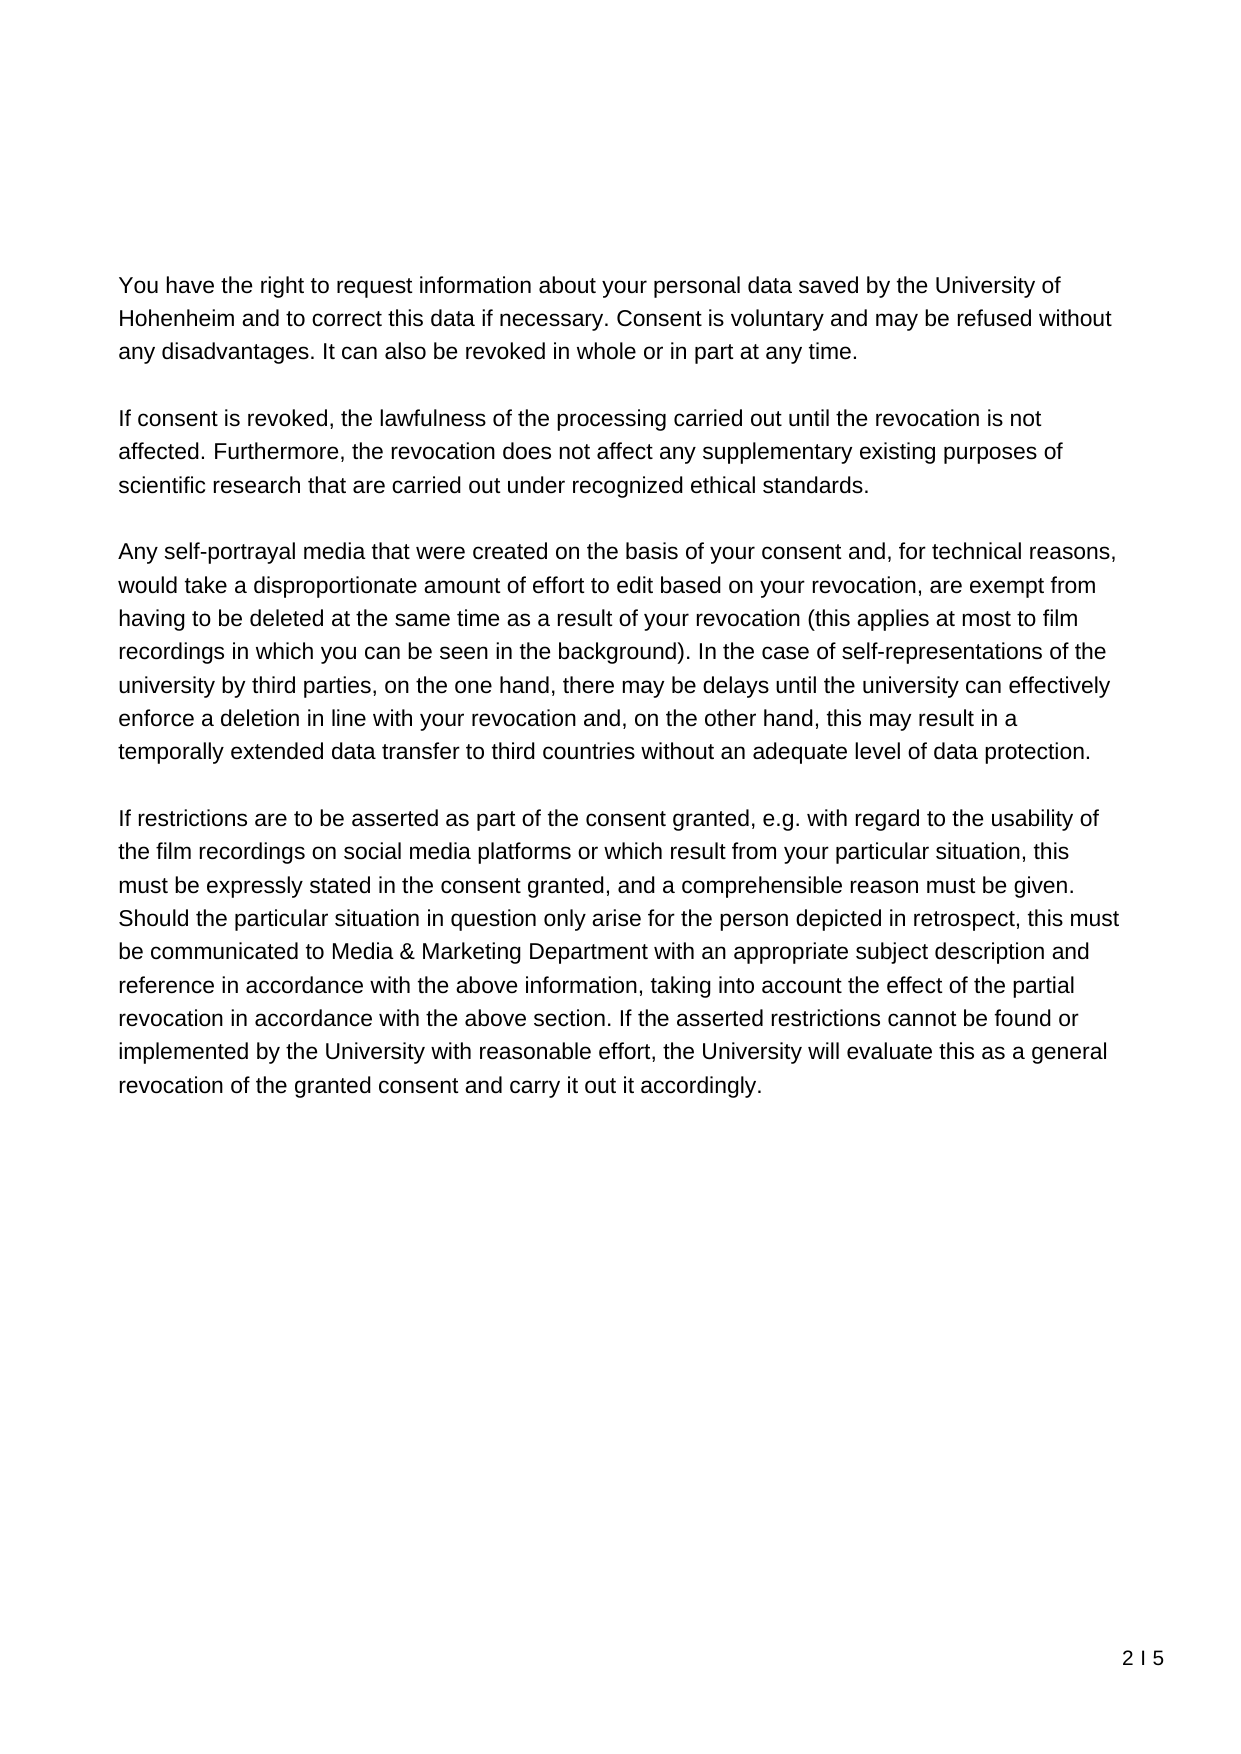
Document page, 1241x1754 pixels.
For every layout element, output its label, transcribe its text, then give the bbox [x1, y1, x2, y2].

text If consent is revoked, the lawfulness of the processing carried out until the revocation is not affected. Furthermore, the revocation does not affect any supplementary existing purposes of scientific research that are carried out under recognized ethical standards. [118, 400, 1122, 500]
text Any self-portrayal media that were created on the basis of your consent and, for technical reasons, would take a disproportionate amount of effort to edit based on your revocation, are exempt from having to be deleted at the same time as a result of your revocation (this applies at most to film recordings in which you can be seen in the background). In the case of self-representations of the university by third parties, on the one hand, there may be delays until the university can effectively enforce a deletion in line with your revocation and, on the other hand, this may result in a temporally extended data transfer to third countries without an adequate level of data protection. [118, 533, 1122, 766]
text If restrictions are to be asserted as part of the consent granted, e.g. with regard to the usability of the film recordings on social media platforms or which result from your particular situation, this must be expressly stated in the consent granted, and a comprehensible reason must be given. Should the particular situation in question only arise for the person depicted in retrospect, this must be communicated to Media & Marketing Department with an appropriate subject description and reference in accordance with the above information, taking into account the effect of the partial revocation in accordance with the above section. If the asserted restrictions cannot be found or implemented by the University with reasonable effort, the University will evaluate this as a general revocation of the granted consent and carry it out it accordingly. [118, 800, 1122, 1100]
text You have the right to request information about your personal data saved by the University of Hohenheim and to correct this data if necessary. Consent is voluntary and may be refused without any disadvantages. It can also be revoked in whole or in part at any time. [118, 266, 1122, 366]
